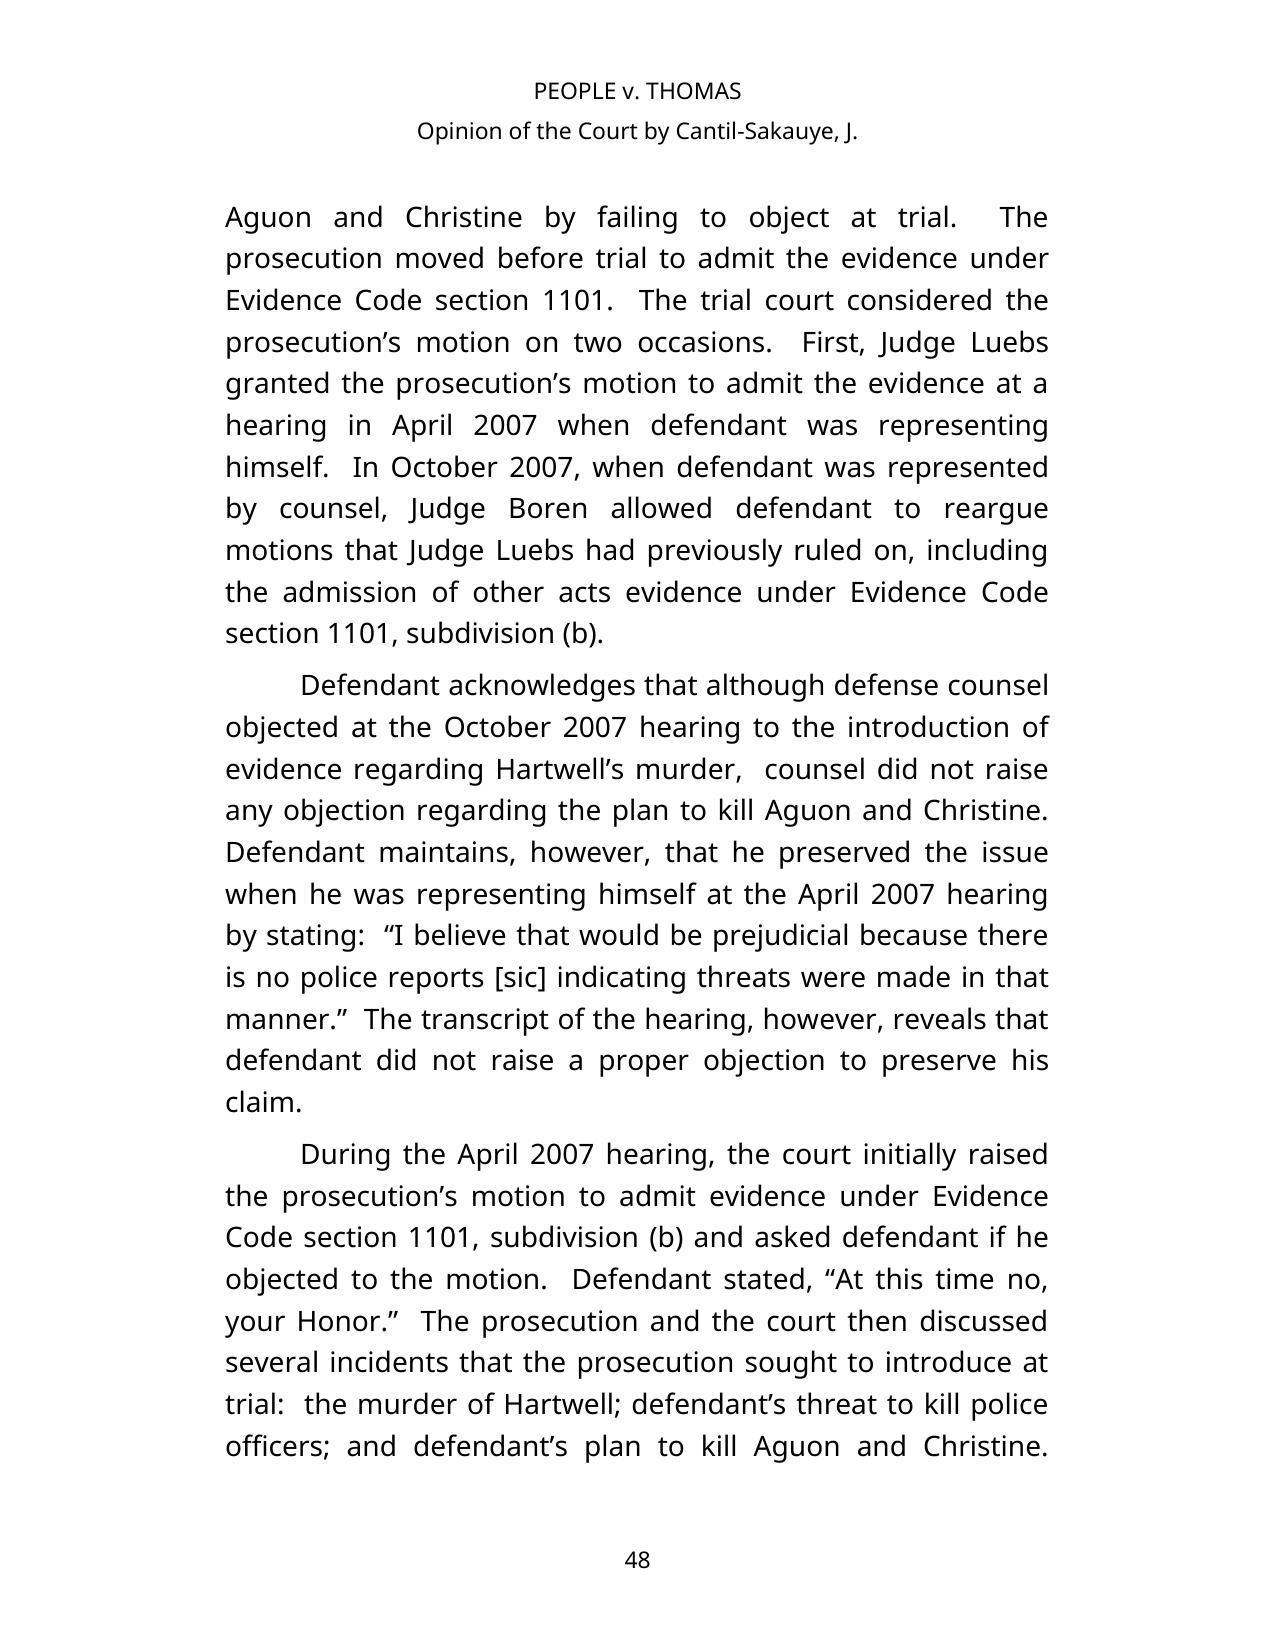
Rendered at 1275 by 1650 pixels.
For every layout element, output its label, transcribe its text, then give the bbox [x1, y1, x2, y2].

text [225, 1131, 1050, 1464]
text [225, 194, 1050, 652]
text Defendant acknowledges that although defense counsel objected at the October 2007 hearing to the introduction of evidence regarding Hartwell’s murder, counsel did not raise any objection regarding the plan to kill Aguon and Christine. Defendant maintains, however, that he preserved the issue when he was representing himself at the April 2007 hearing by stating: “I believe that would be prejudicial because there is no police reports [sic] indicating threats were made in that manner.” The transcript of the hearing, however, reveals that defendant did not raise a proper objection to preserve his claim. [225, 662, 1050, 1121]
